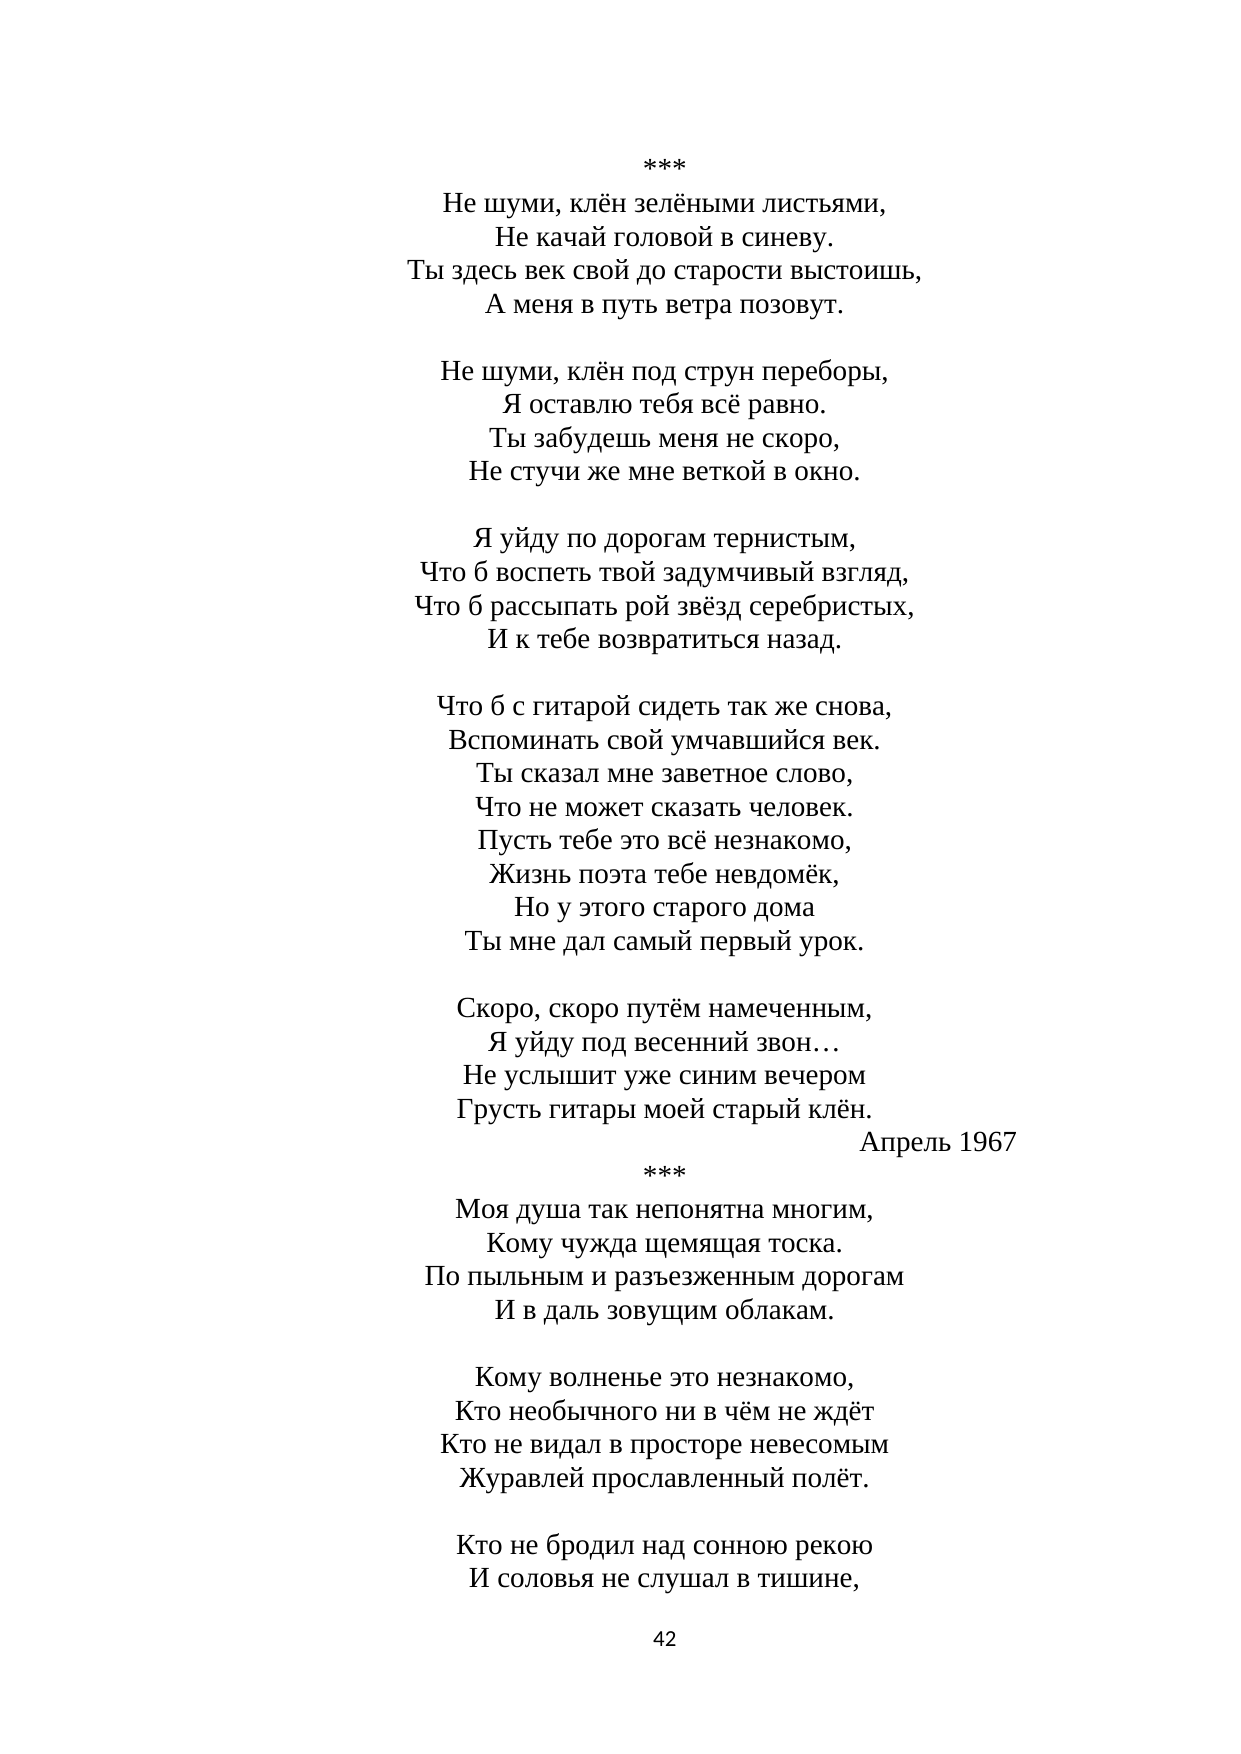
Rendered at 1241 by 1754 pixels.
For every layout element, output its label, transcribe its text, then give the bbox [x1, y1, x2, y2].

text Ты мне дал самый первый урок. [177, 923, 1152, 957]
text Кто необычного ни в чём не ждёт [177, 1393, 1152, 1426]
text Кому чужда щемящая тоска. [177, 1225, 1152, 1258]
text Грусть гитары моей старый клён. [177, 1091, 1152, 1124]
text *** [177, 152, 1152, 185]
text Журавлей прославленный полёт. [177, 1460, 1152, 1493]
text Я оставлю тебя всё равно. [177, 386, 1152, 420]
text Но у этого старого дома [177, 889, 1152, 923]
text *** [177, 1158, 1152, 1191]
text Не шуми, клён под струн переборы, [177, 353, 1152, 386]
text А меня в путь ветра позовут. [177, 286, 1152, 319]
text И к тебе возвратиться назад. [177, 621, 1152, 655]
text Пусть тебе это всё незнакомо, [177, 822, 1152, 856]
text Ты забудешь меня не скоро, [177, 420, 1152, 453]
text Не шуми, клён зелёными листьями, [177, 185, 1152, 219]
text Что б воспеть твой задумчивый взгляд, [177, 554, 1152, 588]
text Ты сказал мне заветное слово, [177, 755, 1152, 789]
text Кто не видал в просторе невесомым [177, 1426, 1152, 1460]
text Не качай головой в синеву. [177, 219, 1152, 252]
text По пыльным и разъезженным дорогам [177, 1258, 1152, 1292]
text И соловья не слушал в тишине, [177, 1560, 1152, 1594]
text Не стучи же мне веткой в окно. [177, 453, 1152, 487]
text Что б рассыпать рой звёзд серебристых, [177, 588, 1152, 621]
text И в даль зовущим облакам. [177, 1292, 1152, 1326]
text Вспоминать свой умчавшийся век. [177, 722, 1152, 755]
text Ты здесь век свой до старости выстоишь, [177, 252, 1152, 286]
text Апрель 1967 [177, 1124, 1152, 1158]
text Что не может сказать человек. [177, 789, 1152, 822]
text Моя душа так непонятна многим, [177, 1191, 1152, 1225]
text Я уйду по дорогам тернистым, [177, 521, 1152, 554]
text Что б с гитарой сидеть так же снова, [177, 688, 1152, 722]
text Жизнь поэта тебе невдомёк, [177, 856, 1152, 889]
text Не услышит уже синим вечером [177, 1057, 1152, 1091]
text Я уйду под весенний звон… [177, 1024, 1152, 1057]
text Скоро, скоро путём намеченным, [177, 990, 1152, 1024]
text Кто не бродил над сонною рекою [177, 1527, 1152, 1560]
text Кому волненье это незнакомо, [177, 1359, 1152, 1393]
